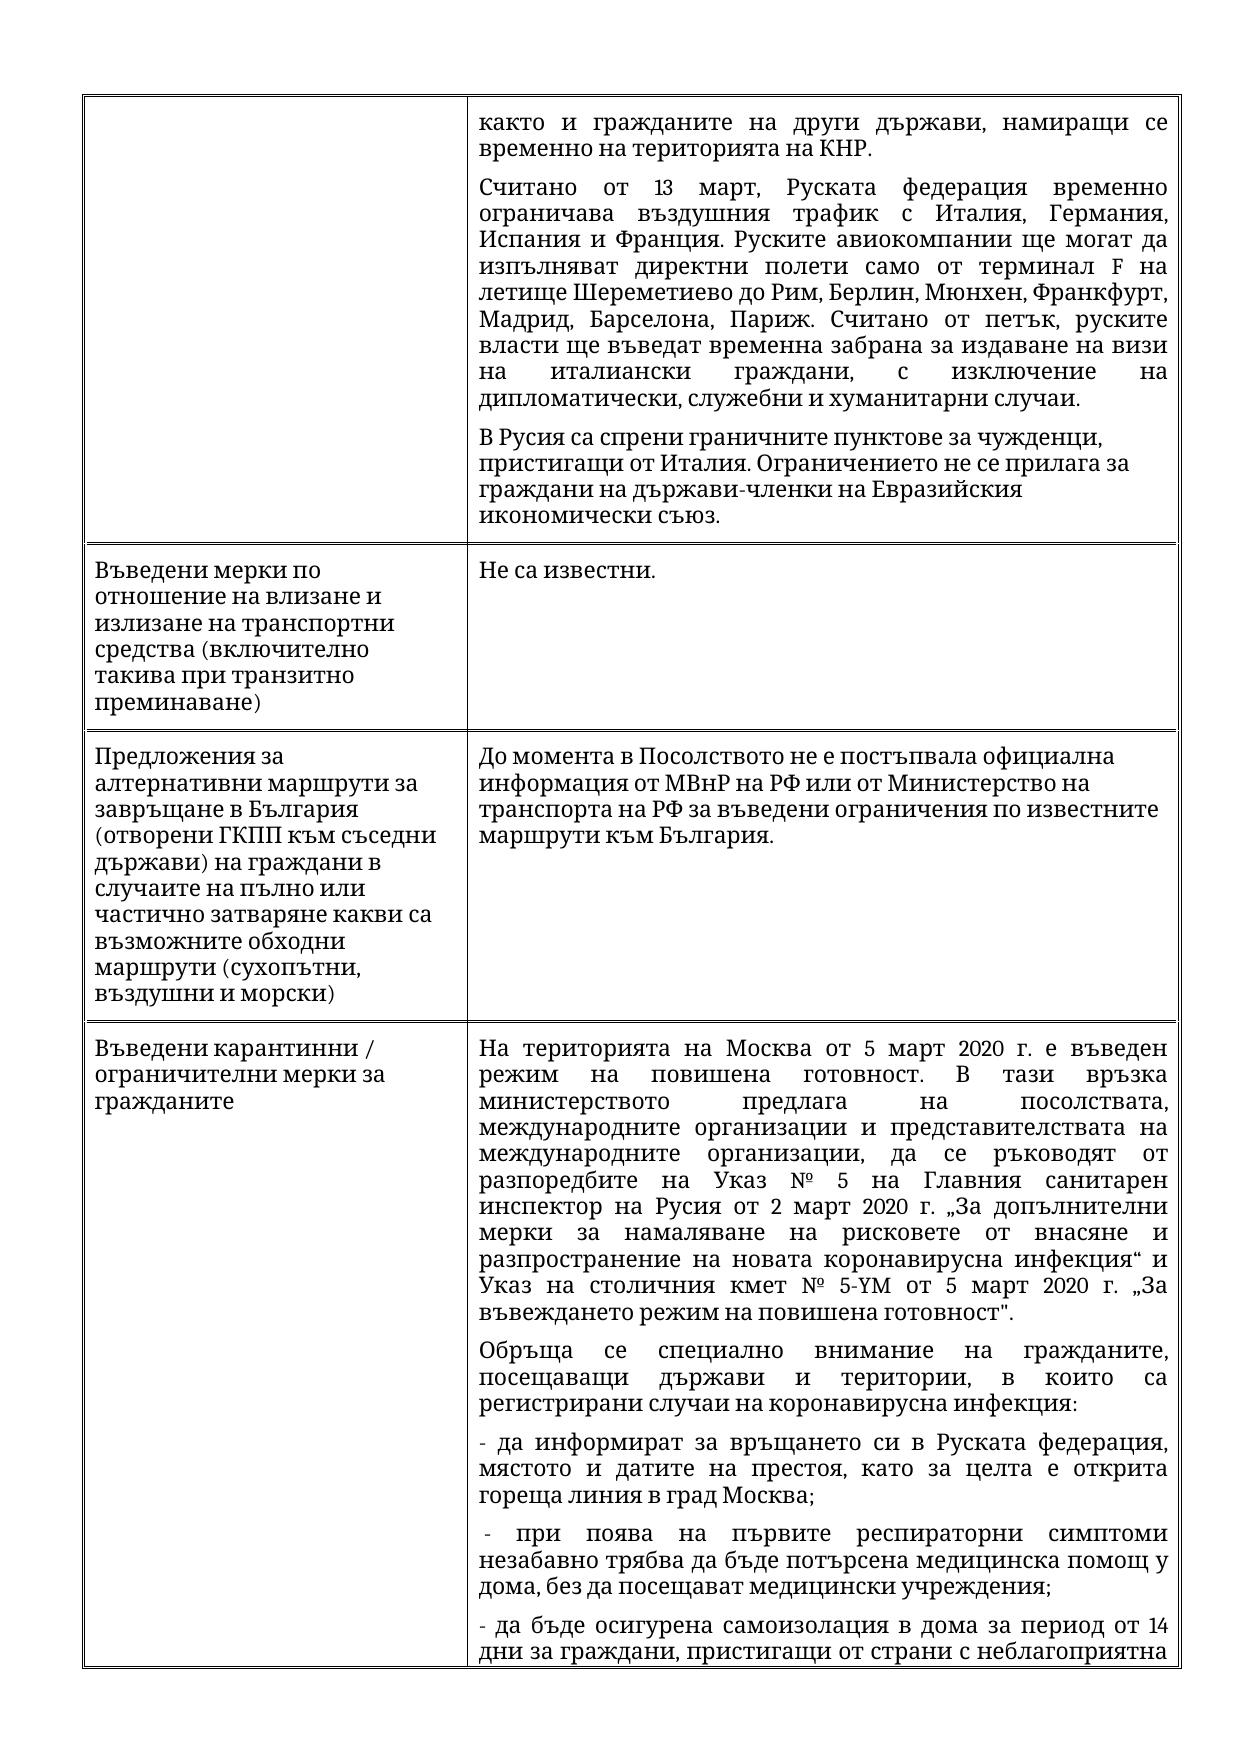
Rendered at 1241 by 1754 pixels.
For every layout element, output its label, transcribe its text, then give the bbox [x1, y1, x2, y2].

table_cell Предложения за алтернативни маршрути за завръщане в България (отворени ГКПП към съседни държави) на граждани в случаите на пълно или частично затваряне какви са възможните обходни маршрути (сухопътни, въздушни и морски) [85, 729, 467, 1020]
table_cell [468, 97, 1178, 542]
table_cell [468, 1020, 1180, 1666]
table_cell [83, 1020, 467, 1666]
table_cell Не са известни. [468, 542, 1180, 728]
table_cell Въведени мерки по отношение на влизане и излизане на транспортни средства (включително такива при транзитно преминаване) [83, 542, 467, 728]
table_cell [85, 97, 467, 542]
table_cell До момента в Посолството не е постъпвала официална информация от МВнР на РФ или от Министерство на транспорта на РФ за въведени ограничения по известните маршрути към България. [468, 729, 1178, 1020]
